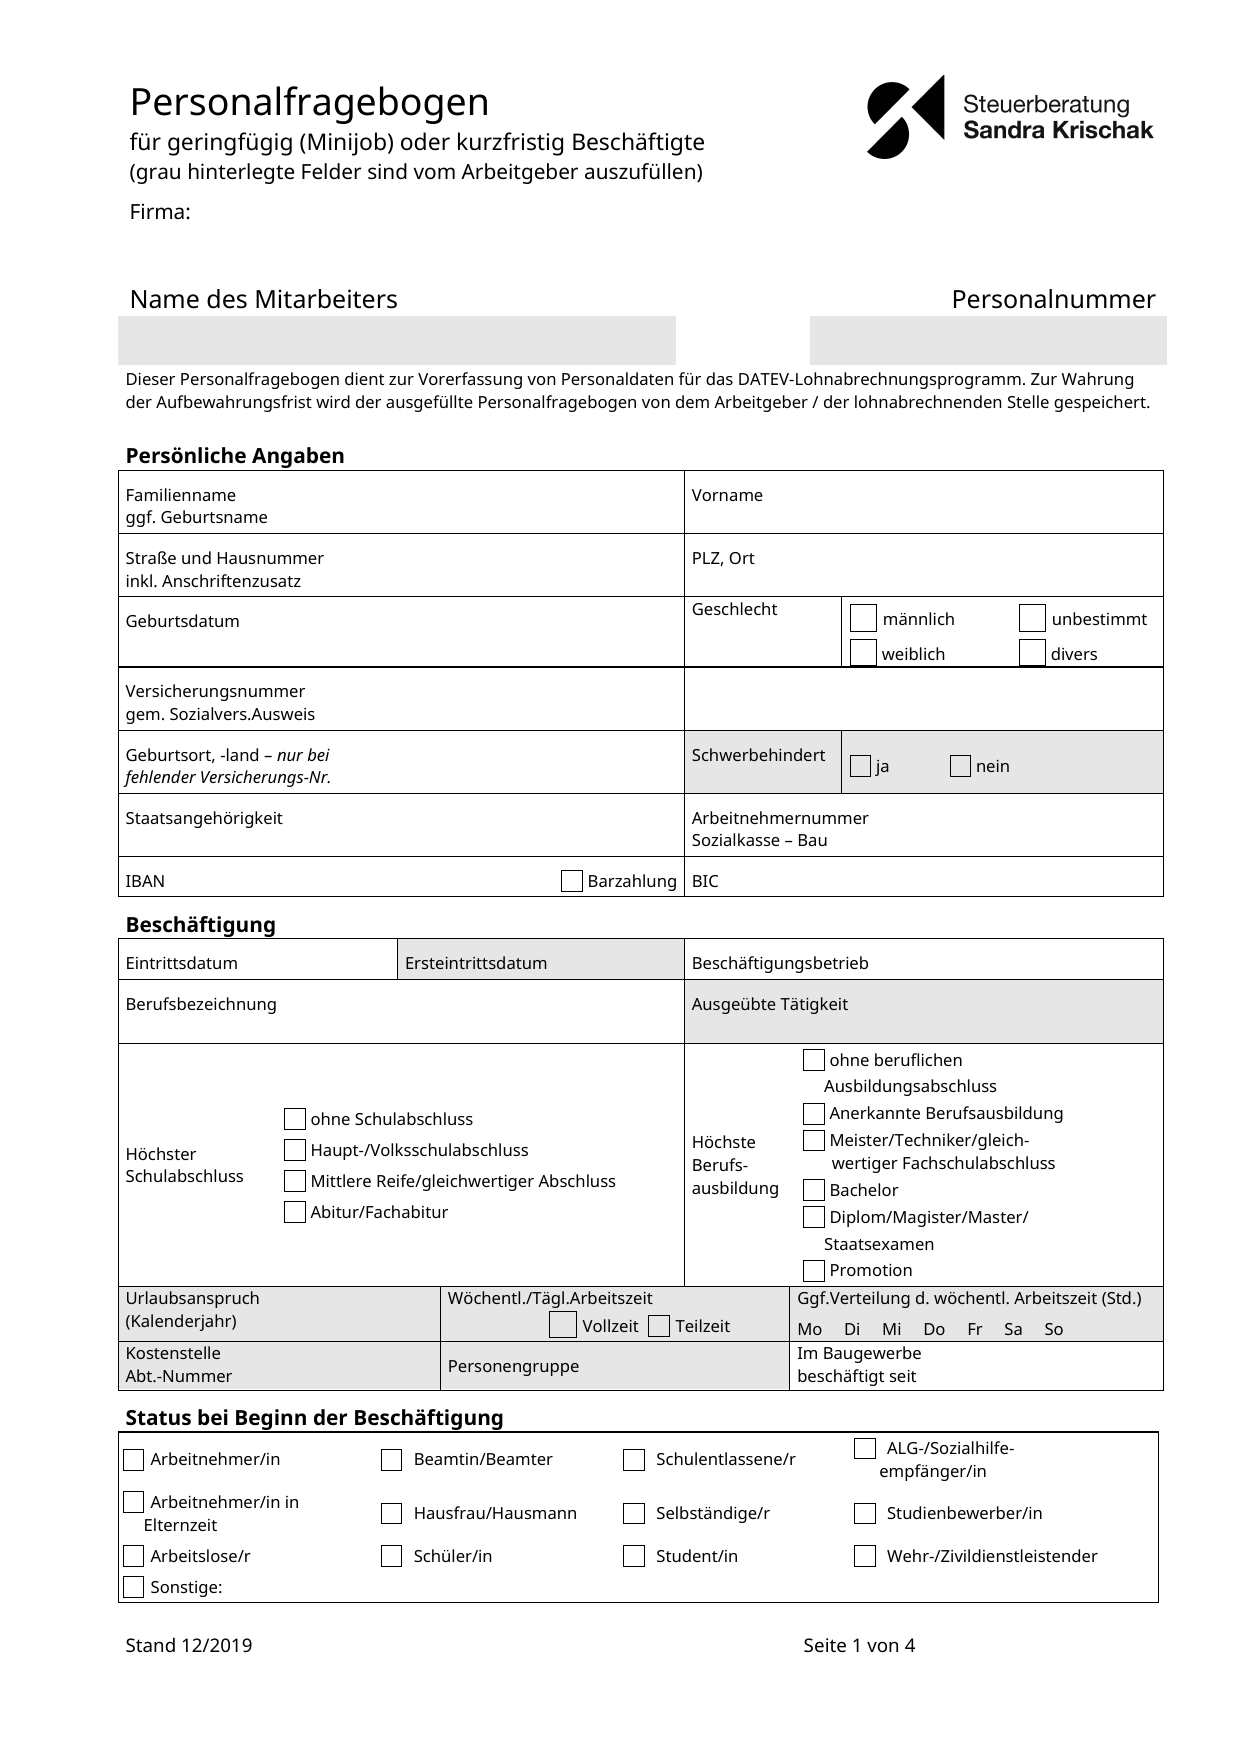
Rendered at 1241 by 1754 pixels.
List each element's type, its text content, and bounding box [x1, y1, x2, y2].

table_cell Im Baugewerbe beschäftigt seit [790, 1342, 1163, 1389]
table_cell Berufsbezeichnung [119, 980, 684, 1043]
table_cell männlich weiblich [842, 597, 1010, 666]
table_cell Geschlecht [685, 597, 841, 666]
table_cell Schwerbehindert [685, 731, 841, 793]
table_cell IBAN [119, 857, 526, 896]
table_cell Schulentlassene/r [619, 1433, 849, 1486]
table_cell Höchster Schulabschluss [119, 1044, 271, 1286]
table_cell ja nein [842, 731, 1163, 793]
table_cell unbestimmt divers [1010, 597, 1163, 666]
table_cell Arbeitnehmer/in in Elternzeit [119, 1486, 376, 1540]
table_cell Barzahlung [526, 857, 684, 896]
table_cell Sonstige: [119, 1571, 1158, 1602]
table_cell Beschäftigungsbetrieb [685, 939, 1163, 979]
table_cell ohne beruflichen Ausbildungsabschluss Anerkannte Berufsausbildung Meister/Techniker/gleich- wertiger Fachschulabschluss Bachelor Diplom/Magister/Master/ Staatsexamen Promotion [790, 1044, 1163, 1286]
table_cell Ggf.Verteilung d. wöchentl. Arbeitszeit (Std.) Mo Di Mi Do Fr Sa So [790, 1287, 1163, 1341]
table_cell Familienname ggf. Geburtsname [119, 471, 684, 533]
table_cell Staatsangehörigkeit [119, 794, 684, 856]
table_cell Personengruppe [441, 1342, 789, 1389]
table_cell Höchste Berufs-ausbildung [685, 1044, 790, 1286]
table_cell Geburtsort, -land – nur bei fehlender Versicherungs-Nr. [119, 731, 684, 793]
table_cell Wehr-/Zivildienstleistender [849, 1540, 1158, 1571]
table_cell Kostenstelle Abt.-Nummer [119, 1342, 440, 1389]
table_cell Arbeitnehmer/in [119, 1433, 376, 1486]
table_cell Studienbewerber/in [849, 1486, 1158, 1540]
table_cell Urlaubsanspruch (Kalenderjahr) [119, 1287, 440, 1341]
table_cell ALG-/Sozialhilfe- empfänger/in [849, 1433, 1158, 1486]
table_cell Geburtsdatum [119, 597, 684, 666]
table_cell Selbständige/r [619, 1486, 849, 1540]
table_cell Versicherungsnummer gem. Sozialvers.Ausweis [119, 668, 684, 729]
table_cell ohne Schulabschluss Haupt-/Volksschulabschluss Mittlere Reife/gleichwertiger Abschluss Abitur/Fachabitur [271, 1044, 684, 1286]
table_cell Beschäftigung [118, 897, 1163, 938]
table_cell Vorname [685, 471, 1163, 533]
table_cell Wöchentl./Tägl.Arbeitszeit Vollzeit Teilzeit [441, 1287, 789, 1341]
table_cell Hausfrau/Hausmann [376, 1486, 619, 1540]
table_cell PLZ, Ort [685, 534, 1163, 596]
table_cell Ausgeübte Tätigkeit [685, 980, 1163, 1043]
table_cell Persönliche Angaben [118, 441, 1163, 470]
table_cell Student/in [619, 1540, 849, 1571]
picture [867, 75, 1162, 159]
table_cell Eintrittsdatum [119, 939, 397, 979]
table_cell Status bei Beginn der Beschäftigung [118, 1391, 1159, 1431]
table_cell [685, 668, 1163, 729]
table_cell Ersteintrittsdatum [398, 939, 684, 979]
table_cell BIC [685, 857, 1163, 896]
table_cell Arbeitslose/r [119, 1540, 376, 1571]
table_cell Beamtin/Beamter [376, 1433, 619, 1486]
table_header Dieser Personalfragebogen dient zur Vorerfassung von Personaldaten für das DATEV-Lohnabrechnungsprogramm. Zur Wahrung der Aufbewahrungsfrist wird der ausgefüllte Personalfragebogen von dem Arbeitgeber / der lohnabrechnenden Stelle gespeichert. [118, 368, 1163, 441]
table_cell Straße und Hausnummer inkl. Anschriftenzusatz [119, 534, 684, 596]
table_cell Schüler/in [376, 1540, 619, 1571]
table_cell Arbeitnehmernummer Sozialkasse – Bau [685, 794, 1163, 856]
